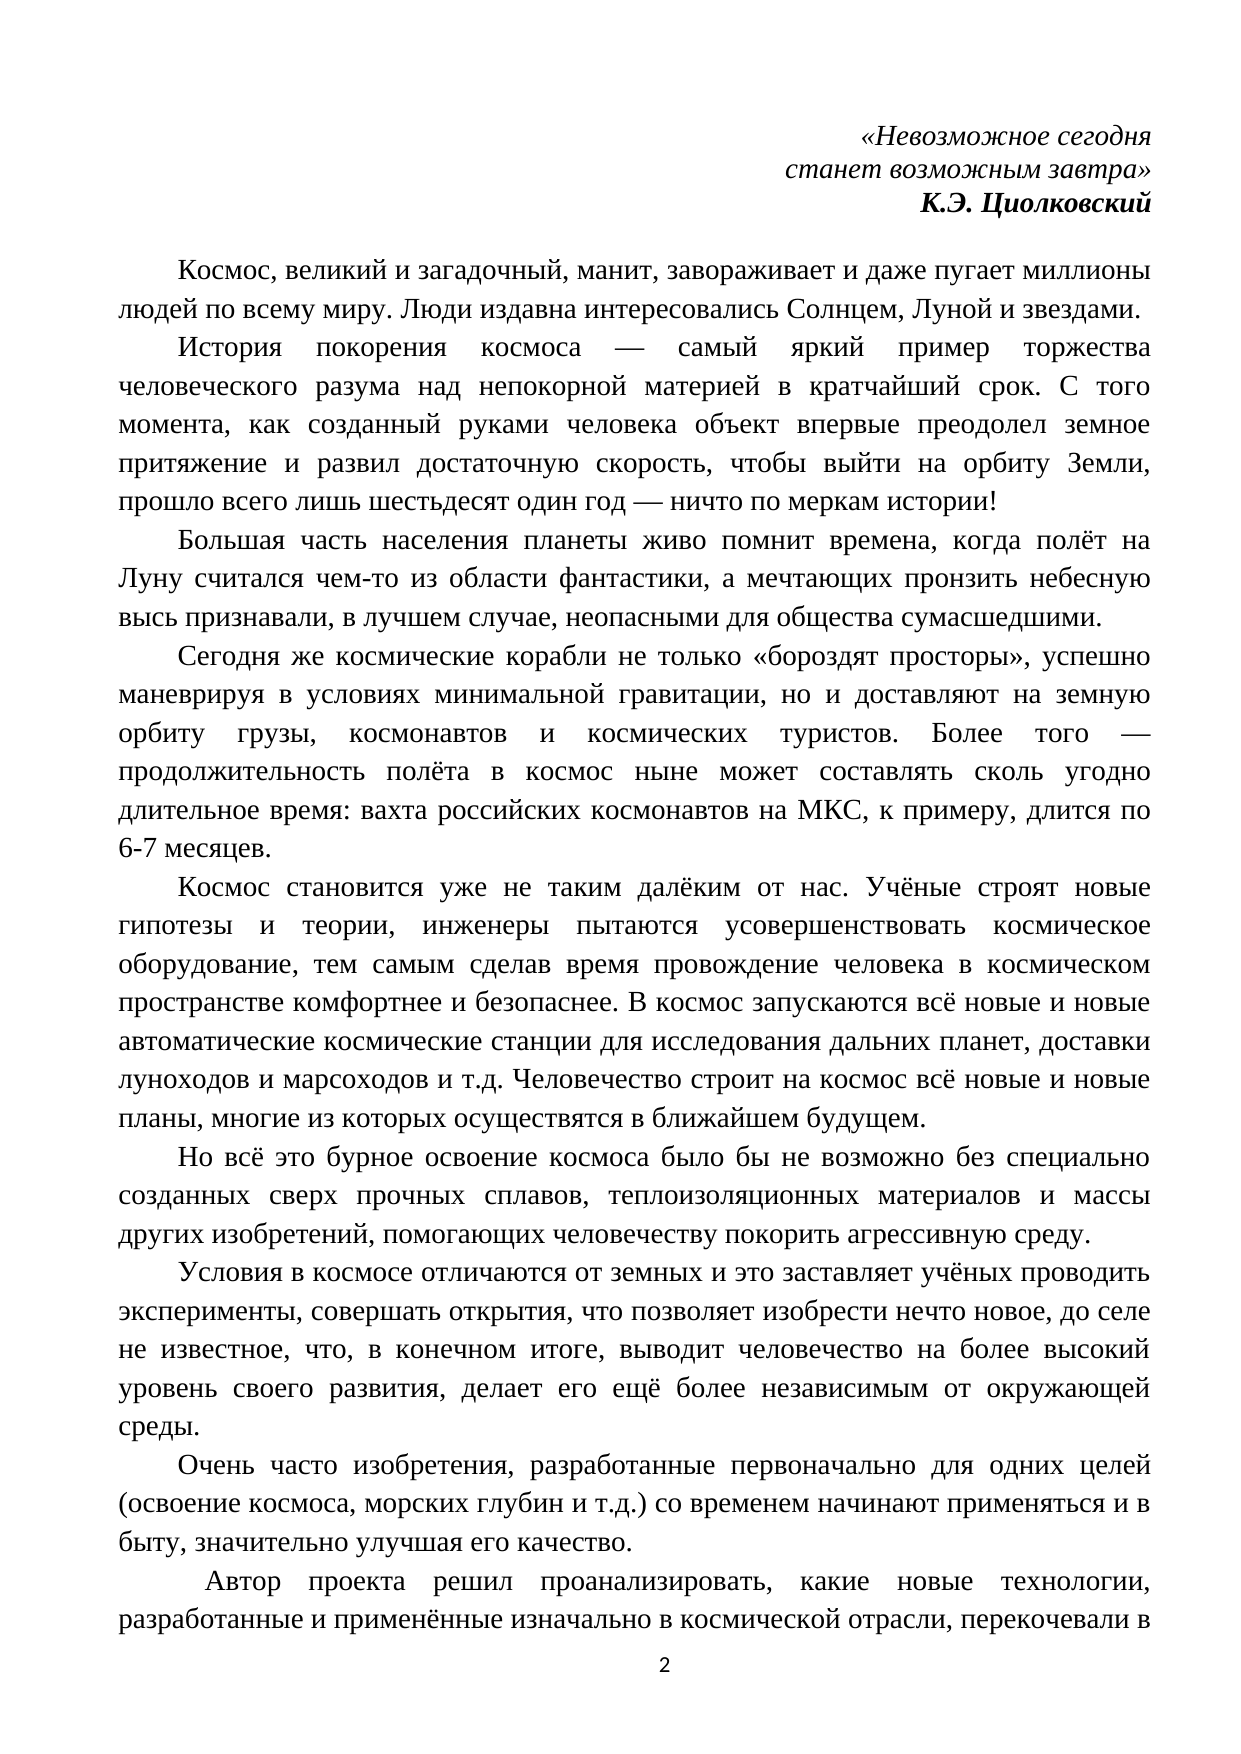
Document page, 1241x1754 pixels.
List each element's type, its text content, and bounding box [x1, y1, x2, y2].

text К.Э. Циолковский [177, 185, 1152, 219]
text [118, 1563, 1152, 1635]
text «Невозможное сегодня [177, 118, 1152, 152]
text История покорения космоса — самый яркий пример торжества человеческого разума над непокорной материей в кратчайший срок. С того момента, как созданный руками человека объект впервые преодолел земное притяжение и развил достаточную скорость, чтобы выйти на орбиту Земли, прошло всего лишь шестьдесят один год — ничто по меркам истории! [118, 329, 1152, 517]
text Сегодня же космические корабли не только «бороздят просторы», успешно маневрируя в условиях минимальной гравитации, но и доставляют на земную орбиту грузы, космонавтов и космических туристов. Более того — продолжительность полёта в космос ныне может составлять сколь угодно длительное время: вахта российских космонавтов на МКС, к примеру, длится по 6-7 месяцев. [118, 638, 1152, 864]
text Очень часто изобретения, разработанные первоначально для одних целей (освоение космоса, морских глубин и т.д.) со временем начинают применяться и в быту, значительно улучшая его качество. [118, 1447, 1152, 1558]
text Но всё это бурное освоение космоса было бы не возможно без специально созданных сверх прочных сплавов, теплоизоляционных материалов и массы других изобретений, помогающих человечеству покорить агрессивную среду. [118, 1139, 1152, 1249]
text Большая часть населения планеты живо помнит времена, когда полёт на Луну считался чем-то из области фантастики, а мечтающих пронзить небесную высь признавали, в лучшем случае, неопасными для общества сумасшедшими. [118, 522, 1152, 633]
text Космос становится уже не таким далёким от нас. Учёные строят новые гипотезы и теории, инженеры пытаются усовершенствовать космическое оборудование, тем самым сделав время провождение человека в космическом пространстве комфортнее и безопаснее. В космос запускаются всё новые и новые автоматические космические станции для исследования дальних планет, доставки луноходов и марсоходов и т.д. Человечество строит на космос всё новые и новые планы, многие из которых осуществятся в ближайшем будущем. [118, 869, 1152, 1134]
text Условия в космосе отличаются от земных и это заставляет учёных проводить эксперименты, совершать открытия, что позволяет изобрести нечто новое, до селе не известное, что, в конечном итоге, выводит человечество на более высокий уровень своего развития, делает его ещё более независимым от окружающей среды. [118, 1254, 1152, 1442]
text станет возможным завтра» [177, 152, 1152, 185]
text Космос, великий и загадочный, манит, завораживает и даже пугает миллионы людей по всему миру. Люди издавна интересовались Солнцем, Луной и звездами. [118, 252, 1152, 324]
